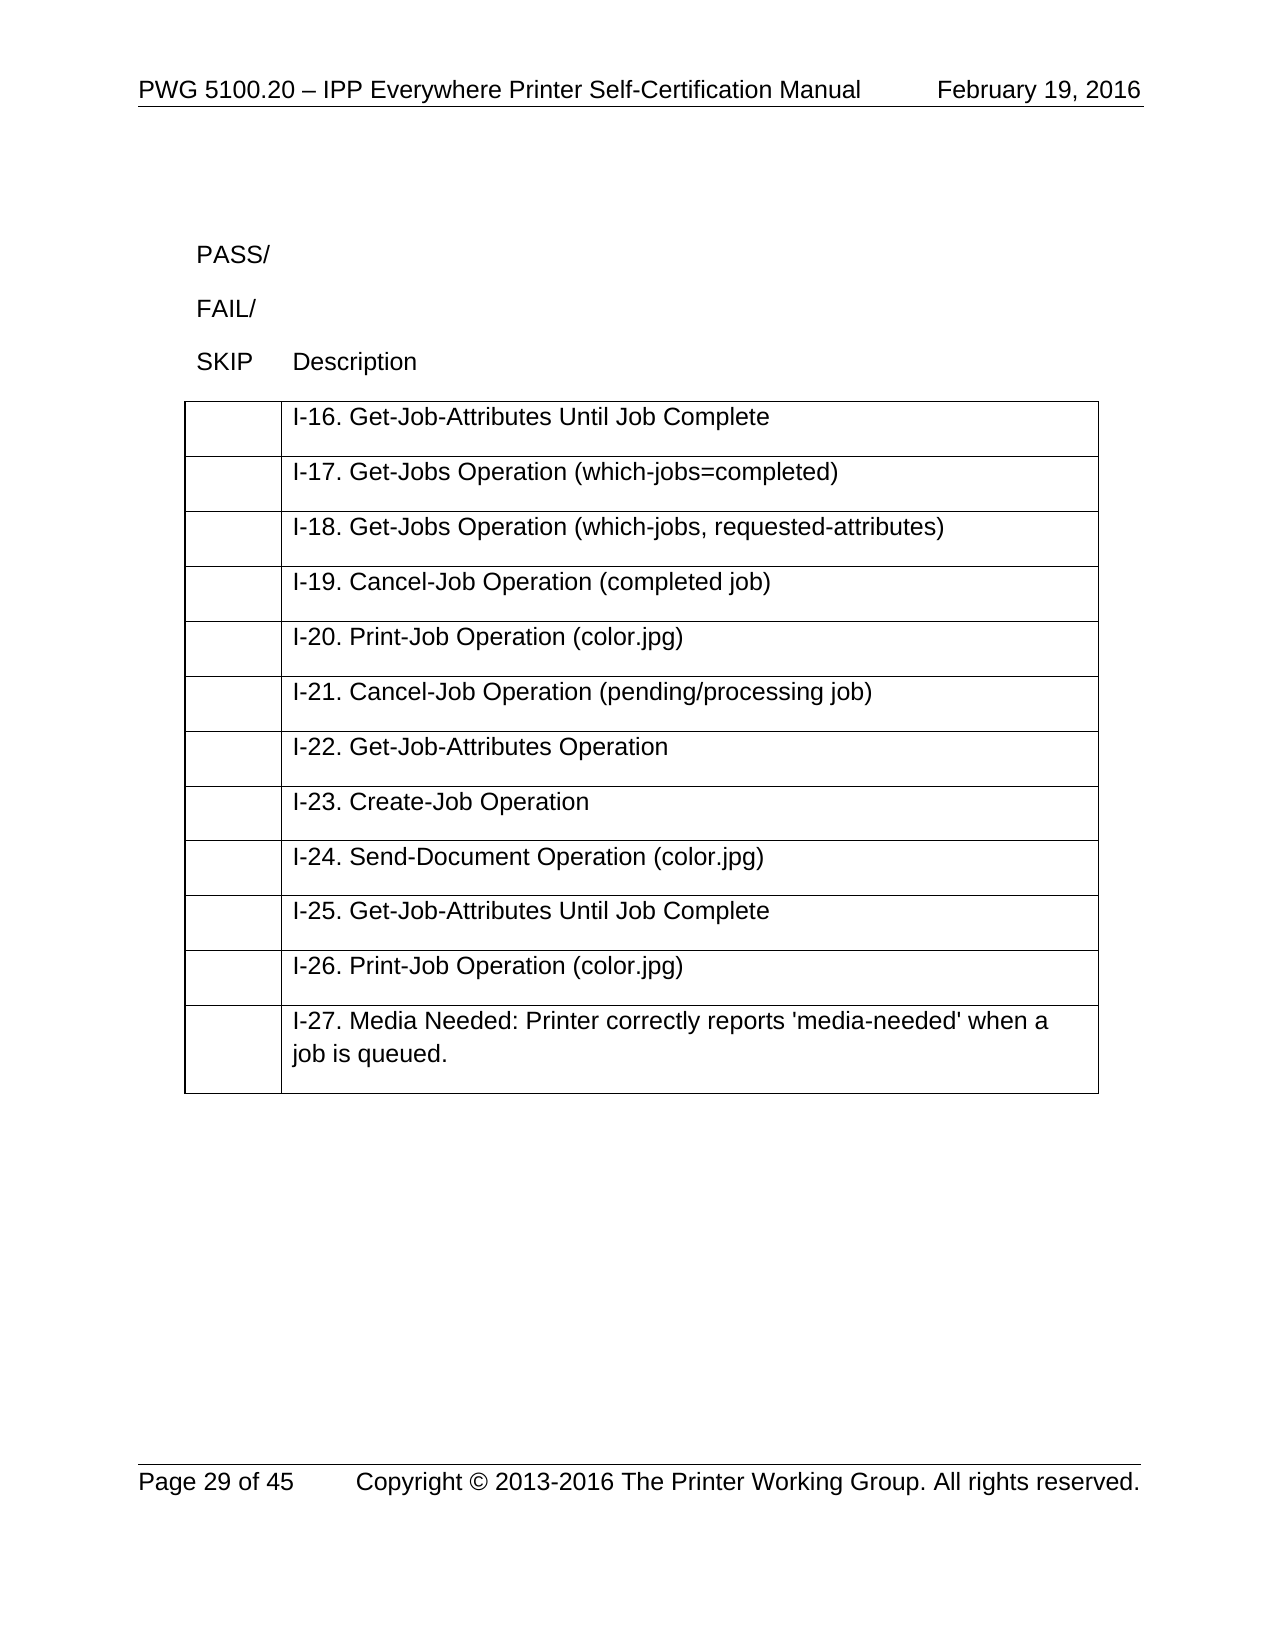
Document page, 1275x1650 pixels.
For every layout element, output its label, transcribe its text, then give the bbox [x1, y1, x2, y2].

table_cell [186, 787, 281, 840]
table_cell I-23. Create-Job Operation [282, 787, 1098, 840]
table_cell I-18. Get-Jobs Operation (which-jobs, requested-attributes) [282, 512, 1098, 566]
table_cell [186, 512, 281, 566]
table_cell I-25. Get-Job-Attributes Until Job Complete [282, 896, 1098, 950]
table_header Description [281, 240, 1098, 401]
table_cell I-19. Cancel-Job Operation (completed job) [282, 567, 1098, 621]
table_cell I-27. Media Needed: Printer correctly reports 'media-needed' when a job is queued. [282, 1006, 1098, 1093]
table_cell I-22. Get-Job-Attributes Operation [282, 732, 1098, 786]
table_cell [186, 951, 281, 1005]
table_cell I-16. Get-Job-Attributes Until Job Complete [282, 402, 1098, 456]
table_cell [186, 677, 281, 731]
table_cell [186, 402, 281, 456]
table_cell I-26. Print-Job Operation (color.jpg) [282, 951, 1098, 1005]
table_cell I-21. Cancel-Job Operation (pending/processing job) [282, 677, 1098, 731]
table_cell [186, 841, 281, 895]
table_cell I-20. Print-Job Operation (color.jpg) [282, 622, 1098, 676]
table_cell I-24. Send-Document Operation (color.jpg) [282, 841, 1098, 895]
table_header PASS/ FAIL/ SKIP [185, 240, 281, 401]
table_cell [186, 732, 281, 786]
table_cell [186, 622, 281, 676]
table_cell [186, 1006, 281, 1093]
table_cell [186, 896, 281, 950]
table_cell [186, 567, 281, 621]
table_cell [186, 457, 281, 511]
table_cell I-17. Get-Jobs Operation (which-jobs=completed) [282, 457, 1098, 511]
